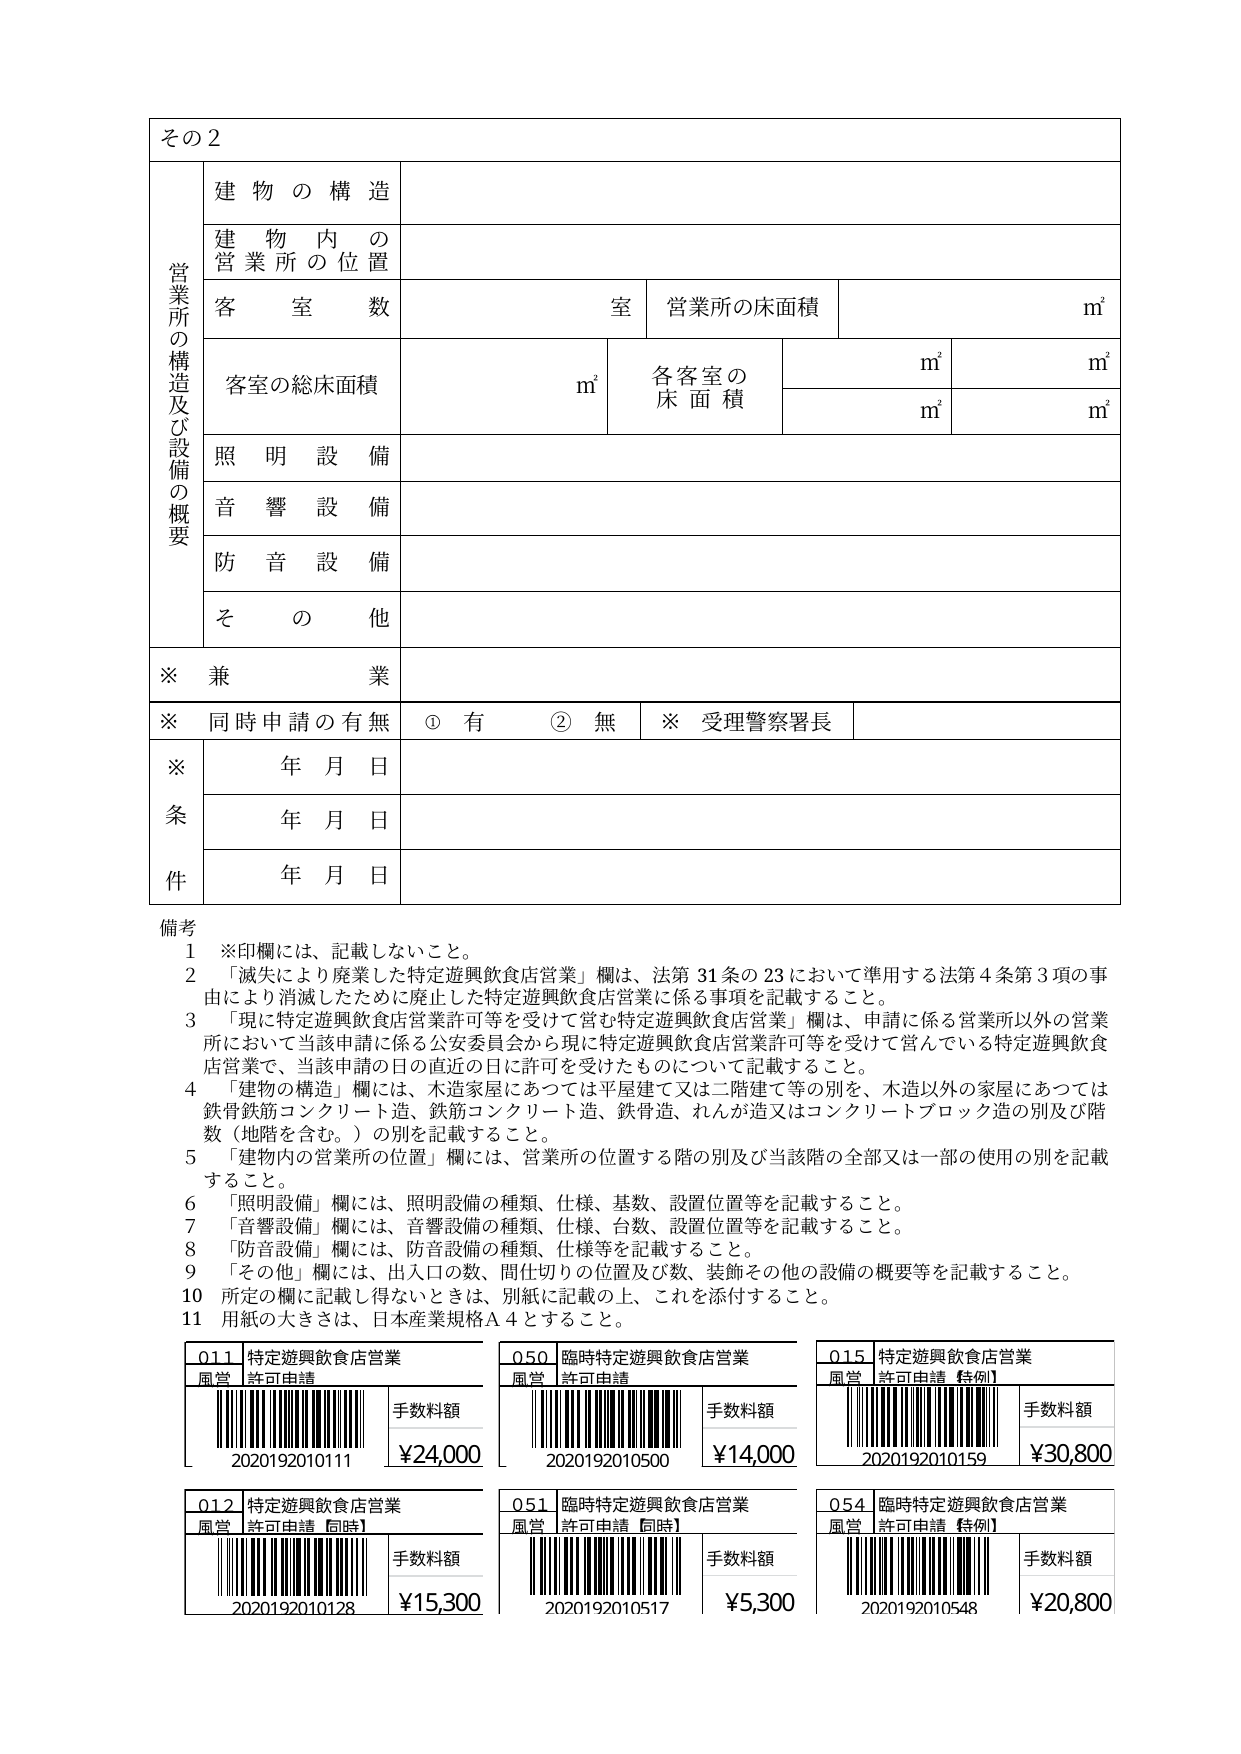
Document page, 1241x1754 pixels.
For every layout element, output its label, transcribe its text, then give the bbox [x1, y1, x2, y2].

table_cell 年 月 日 [204, 740, 400, 794]
text 10 所定の欄に記載し得ないときは、別紙に記載の上、これを添付すること。 [181, 1284, 1110, 1307]
table_cell [854, 703, 1120, 739]
table_header その２ [150, 119, 1120, 161]
table_cell 年 月 日 [204, 795, 400, 848]
table_cell [401, 482, 1120, 535]
table_cell [401, 162, 1120, 224]
table_cell 客室の総床面積 [204, 339, 400, 434]
table_cell 照明設備 [204, 435, 400, 481]
table_cell ① 有 ② 無 [401, 703, 640, 739]
table_cell [401, 592, 1120, 647]
table_cell [401, 850, 1120, 904]
text 11 用紙の大きさは、日本産業規格Ａ４とすること。 [181, 1307, 1110, 1330]
text １ ※印欄には、記載しないこと。 [181, 940, 1110, 963]
table_cell 防音設備 [204, 536, 400, 591]
table_cell 各客室の 床面積 [608, 339, 782, 434]
table_cell 営業所の床面積 [647, 280, 838, 338]
text ５ 「建物内の営業所の位置」欄には、営業所の位置する階の別及び当該階の全部又は一部の使用の別を記載すること。 [181, 1146, 1110, 1192]
table_cell [401, 795, 1120, 848]
table_cell 客室数 [204, 280, 400, 338]
table_cell その他 [204, 592, 400, 647]
table_cell [401, 648, 1120, 701]
text ９ 「その他」欄には、出入口の数、間仕切りの位置及び数、装飾その他の設備の概要等を記載すること。 [181, 1261, 1110, 1284]
table_cell [401, 435, 1120, 481]
table_cell [401, 225, 1120, 279]
table_cell [401, 536, 1120, 591]
table_cell 建物内の 営業所の位置 [204, 225, 400, 279]
table_cell 年 月 日 [204, 850, 400, 904]
table_cell ㎡ [783, 389, 951, 434]
table_cell ※ 受理警察署長 [641, 703, 853, 739]
table_cell 営業所の構造及び設備の概要 [150, 162, 203, 647]
table_cell ※ 兼 業 [150, 648, 400, 701]
table_cell ㎡ [783, 339, 951, 388]
table_cell 音響設備 [204, 482, 400, 535]
text ４ 「建物の構造」欄には、木造家屋にあつては平屋建て又は二階建て等の別を、木造以外の家屋にあつては鉄骨鉄筋コンクリート造、鉄筋コンクリート造、鉄骨造、れんが造又はコンクリートブロック造の別及び階数（地階を含む。）の別を記載すること。 [181, 1078, 1110, 1146]
table_cell [401, 740, 1120, 794]
table_cell ※ 同時申請の有無 [150, 703, 400, 739]
table_cell ㎡ [839, 280, 1120, 338]
text ３ 「現に特定遊興飲食店営業許可等を受けて営む特定遊興飲食店営業」欄は、申請に係る営業所以外の営業所において当該申請に係る公安委員会から現に特定遊興飲食店営業許可等を受けて営んでいる特定遊興飲食店営業で、当該申請の日の直近の日に許可を受けたものについて記載すること。 [181, 1009, 1110, 1078]
text ７ 「音響設備」欄には、音響設備の種類、仕様、台数、設置位置等を記載すること。 [181, 1215, 1110, 1238]
table_cell ㎡ [952, 389, 1120, 434]
text 備考 [159, 917, 1110, 940]
table_cell ㎡ [952, 339, 1120, 388]
text ８ 「防音設備」欄には、防音設備の種類、仕様等を記載すること。 [181, 1238, 1110, 1261]
table_cell 建物の構造 [204, 162, 400, 224]
text ２ 「滅失により廃業した特定遊興飲食店営業」欄は、法第31条の23において準用する法第４条第３項の事由により消滅したために廃止した特定遊興飲食店営業に係る事項を記載すること。 [181, 963, 1110, 1009]
table_cell 室 [401, 280, 646, 338]
table_cell ※ 条 件 [150, 740, 203, 904]
table_cell ㎡ [401, 339, 607, 434]
text ６ 「照明設備」欄には、照明設備の種類、仕様、基数、設置位置等を記載すること。 [181, 1192, 1110, 1215]
